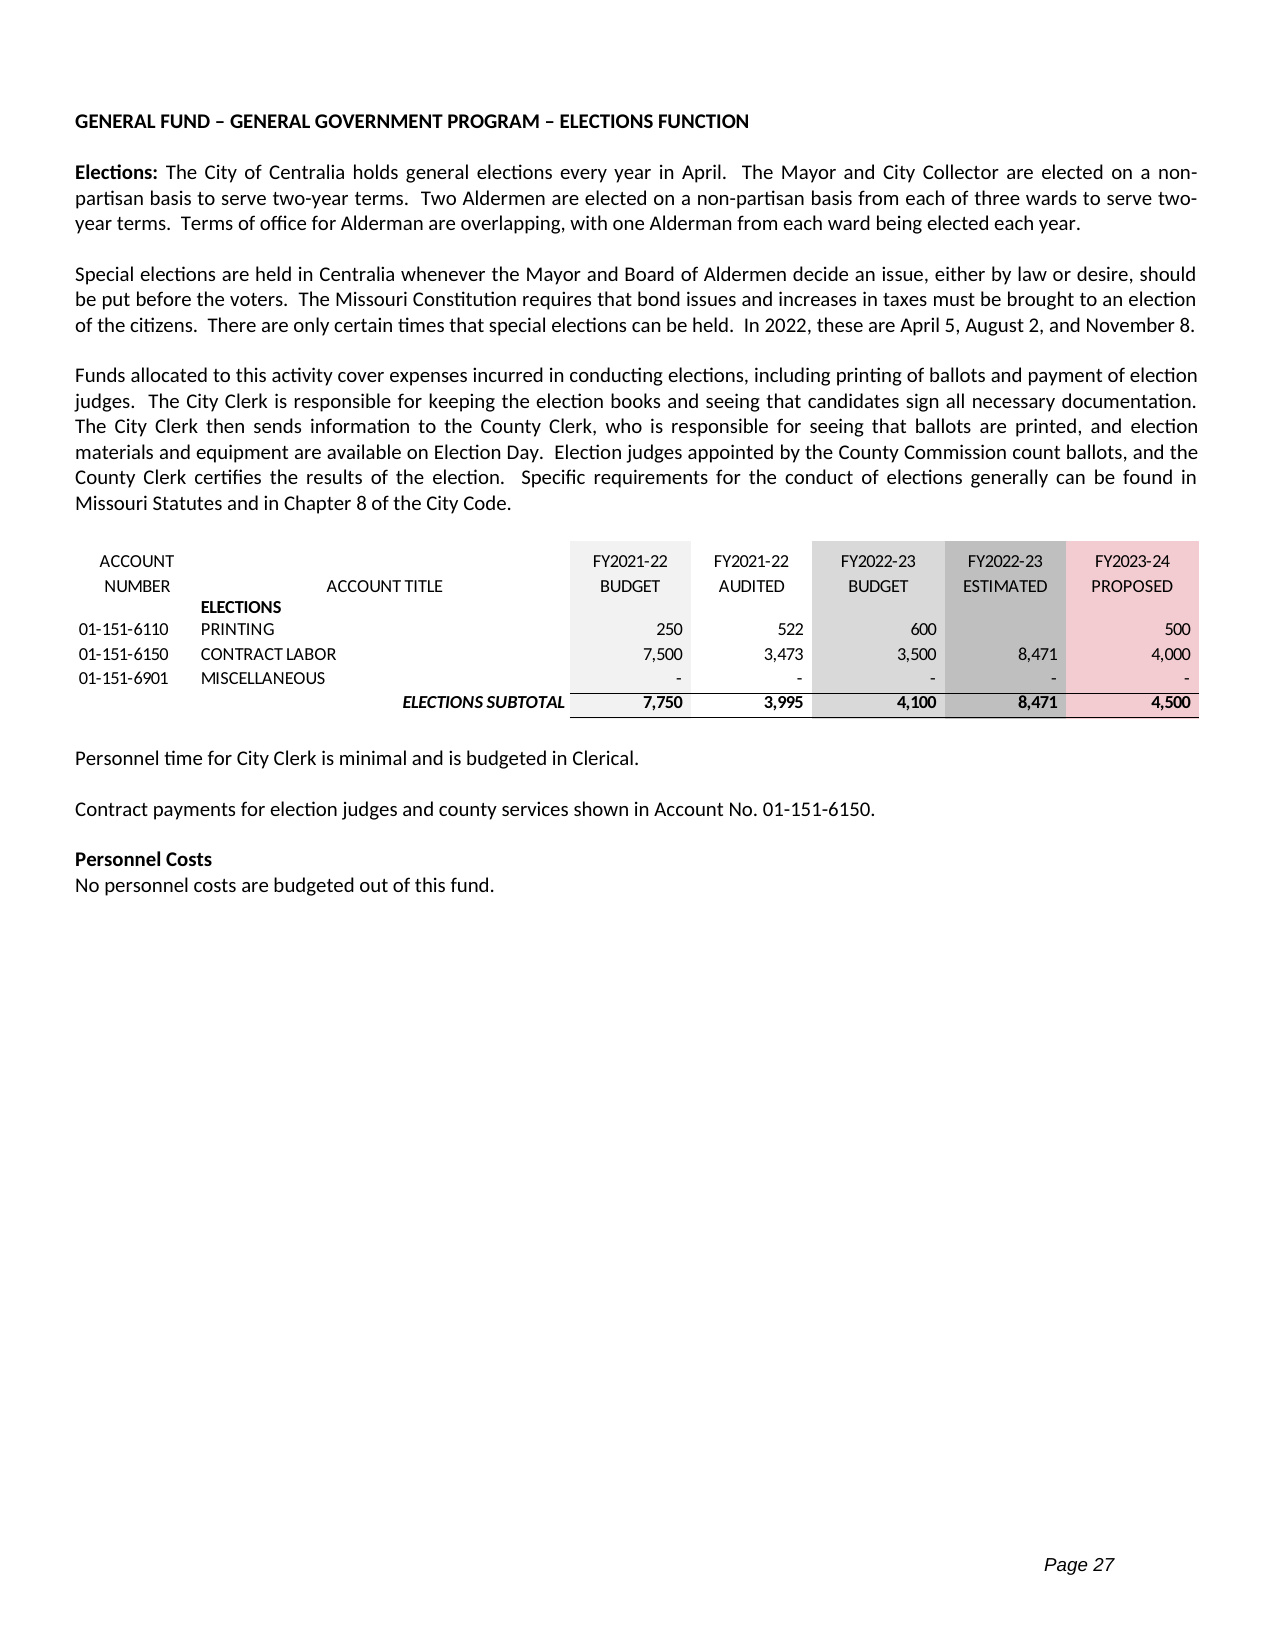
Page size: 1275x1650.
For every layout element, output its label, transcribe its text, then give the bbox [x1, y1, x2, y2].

text Personnel Costs [75, 847, 1200, 872]
text Funds allocated to this activity cover expenses incurred in conducting elections, including printing of ballots and payment of election judges. The City Clerk is responsible for keeping the election books and seeing that candidates sign all necessary documentation. The City Clerk then sends information to the County Clerk, who is responsible for seeing that ballots are printed, and election materials and equipment are available on Election Day. Election judges appointed by the County Commission count ballots, and the County Clerk certifies the results of the election. Specific requirements for the conduct of elections generally can be found in Missouri Statutes and in Chapter 8 of the City Code. [75, 363, 1200, 515]
text Elections: The City of Centralia holds general elections every year in April. The Mayor and City Collector are elected on a non-partisan basis to serve two-year terms. Two Aldermen are elected on a non-partisan basis from each of three wards to serve two-year terms. Terms of office for Alderman are overlapping, with one Alderman from each ward being elected each year. [75, 159, 1200, 236]
text Personnel time for City Clerk is minimal and is budgeted in Clerical. [75, 745, 1200, 770]
text GENERAL FUND – GENERAL GOVERNMENT PROGRAM – ELECTIONS FUNCTION [75, 108, 1200, 134]
text Contract payments for election judges and county services shown in Account No. 01-151-6150. [75, 796, 1200, 821]
text No personnel costs are budgeted out of this fund. [75, 872, 1200, 897]
text Special elections are held in Centralia whenever the Mayor and Board of Aldermen decide an issue, either by law or desire, should be put before the voters. The Missouri Constitution requires that bond issues and increases in taxes must be brought to an election of the citizens. There are only certain times that special elections can be held. In 2022, these are April 5, August 2, and November 8. [75, 261, 1200, 337]
